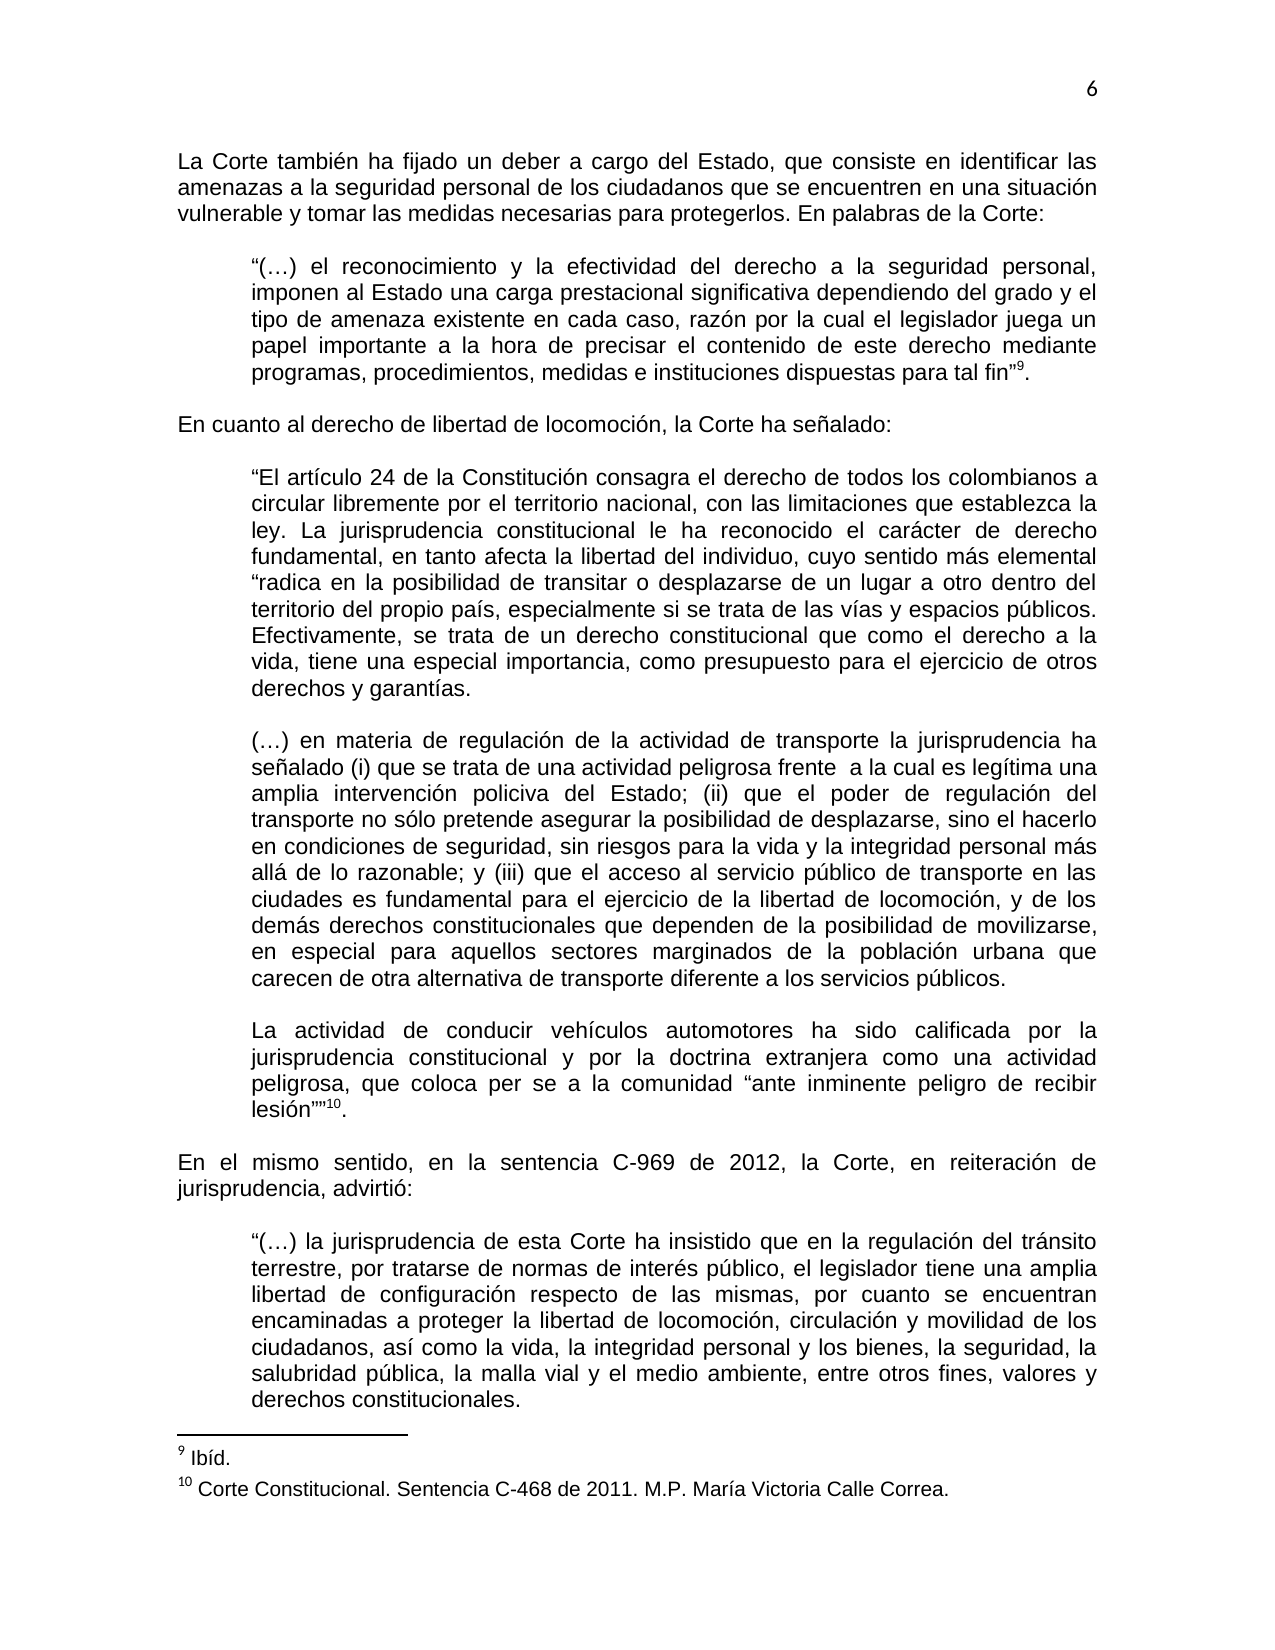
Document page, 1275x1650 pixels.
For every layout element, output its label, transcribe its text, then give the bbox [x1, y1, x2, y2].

text La Corte también ha fijado un deber a cargo del Estado, que consiste en identificar las amenazas a la seguridad personal de los ciudadanos que se encuentren en una situación vulnerable y tomar las medidas necesarias para protegerlos. En palabras de la Corte: [177, 148, 1098, 227]
text (…) en materia de regulación de la actividad de transporte la jurisprudencia ha señalado (i) que se trata de una actividad peligrosa frente a la cual es legítima una amplia intervención policiva del Estado; (ii) que el poder de regulación del transporte no sólo pretende asegurar la posibilidad de desplazarse, sino el hacerlo en condiciones de seguridad, sin riesgos para la vida y la integridad personal más allá de lo razonable; y (iii) que el acceso al servicio público de transporte en las ciudades es fundamental para el ejercicio de la libertad de locomoción, y de los demás derechos constitucionales que dependen de la posibilidad de movilizarse, en especial para aquellos sectores marginados de la población urbana que carecen de otra alternativa de transporte diferente a los servicios públicos. [251, 727, 1098, 991]
text En cuanto al derecho de libertad de locomoción, la Corte ha señalado: [177, 411, 1098, 437]
text “El artículo 24 de la Constitución consagra el derecho de todos los colombianos a circular libremente por el territorio nacional, con las limitaciones que establezca la ley. La jurisprudencia constitucional le ha reconocido el carácter de derecho fundamental, en tanto afecta la libertad del individuo, cuyo sentido más elemental “radica en la posibilidad de transitar o desplazarse de un lugar a otro dentro del territorio del propio país, especialmente si se trata de las vías y espacios públicos. Efectivamente, se trata de un derecho constitucional que como el derecho a la vida, tiene una especial importancia, como presupuesto para el ejercicio de otros derechos y garantías. [251, 464, 1098, 701]
text “(…) el reconocimiento y la efectividad del derecho a la seguridad personal, imponen al Estado una carga prestacional significativa dependiendo del grado y el tipo de amenaza existente en cada caso, razón por la cual el legislador juega un papel importante a la hora de precisar el contenido de este derecho mediante programas, procedimientos, medidas e instituciones dispuestas para tal fin”. [251, 253, 1098, 385]
text En el mismo sentido, en la sentencia C-969 de 2012, la Corte, en reiteración de jurisprudencia, advirtió: [177, 1149, 1098, 1202]
text La actividad de conducir vehículos automotores ha sido calificada por la jurisprudencia constitucional y por la doctrina extranjera como una actividad peligrosa, que coloca per se a la comunidad “ante inminente peligro de recibir lesión””. [251, 1017, 1098, 1123]
text “(…) la jurisprudencia de esta Corte ha insistido que en la regulación del tránsito terrestre, por tratarse de normas de interés público, el legislador tiene una amplia libertad de configuración respecto de las mismas, por cuanto se encuentran encaminadas a proteger la libertad de locomoción, circulación y movilidad de los ciudadanos, así como la vida, la integridad personal y los bienes, la seguridad, la salubridad pública, la malla vial y el medio ambiente, entre otros fines, valores y derechos constitucionales. [251, 1228, 1098, 1413]
